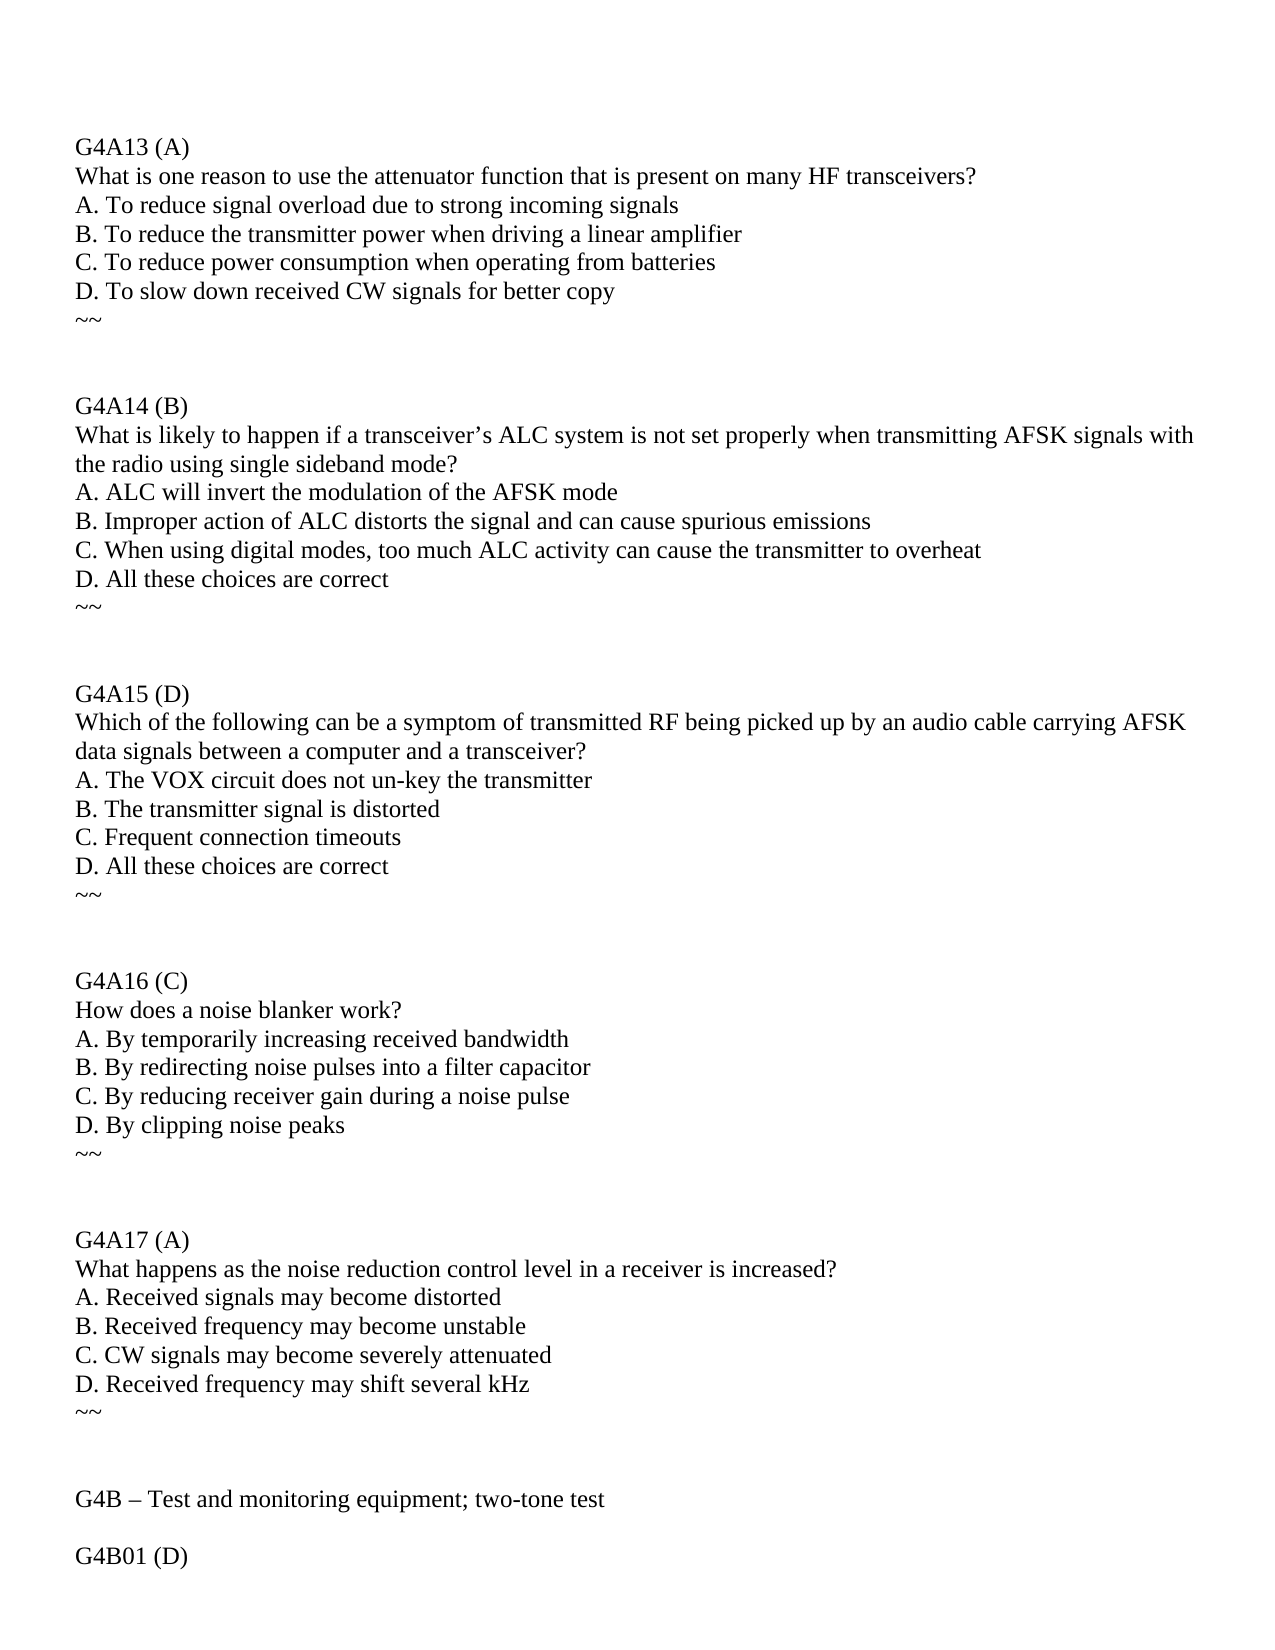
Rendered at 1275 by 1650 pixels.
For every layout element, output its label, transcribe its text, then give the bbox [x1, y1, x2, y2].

text D. All these choices are correct [75, 564, 1200, 592]
text Which of the following can be a symptom of transmitted RF being picked up by an audio cable carrying AFSK data signals between a computer and a transceiver? [75, 707, 1200, 765]
text ~~ [75, 1397, 1200, 1426]
text How does a noise blanker work? [75, 995, 1200, 1024]
text What is likely to happen if a transceiver’s ALC system is not set properly when transmitting AFSK signals with the radio using single sideband mode? [75, 420, 1200, 477]
text A. The VOX circuit does not un-key the transmitter [75, 765, 1200, 794]
text G4B01 (D) [75, 1541, 1200, 1570]
text A. To reduce signal overload due to strong incoming signals [75, 190, 1200, 219]
text ~~ [75, 592, 1200, 621]
text B. Received frequency may become unstable [75, 1311, 1200, 1340]
text What happens as the noise reduction control level in a receiver is increased? [75, 1254, 1200, 1282]
text G4A16 (C) [75, 966, 1200, 995]
text D. To slow down received CW signals for better copy [75, 276, 1200, 305]
text D. Received frequency may shift several kHz [75, 1369, 1200, 1397]
text C. To reduce power consumption when operating from batteries [75, 247, 1200, 276]
text A. ALC will invert the modulation of the AFSK mode [75, 477, 1200, 506]
text G4A14 (B) [75, 391, 1200, 420]
text ~~ [75, 880, 1200, 909]
text What is one reason to use the attenuator function that is present on many HF transceivers? [75, 161, 1200, 190]
text C. By reducing receiver gain during a noise pulse [75, 1081, 1200, 1110]
text D. All these choices are correct [75, 851, 1200, 880]
text C. When using digital modes, too much ALC activity can cause the transmitter to overheat [75, 535, 1200, 564]
text B. Improper action of ALC distorts the signal and can cause spurious emissions [75, 506, 1200, 535]
text A. By temporarily increasing received bandwidth [75, 1024, 1200, 1052]
text A. Received signals may become distorted [75, 1282, 1200, 1311]
text G4A17 (A) [75, 1225, 1200, 1254]
text D. By clipping noise peaks [75, 1110, 1200, 1139]
text ~~ [75, 305, 1200, 334]
text G4B – Test and monitoring equipment; two-tone test [75, 1484, 1200, 1512]
text C. Frequent connection timeouts [75, 822, 1200, 851]
text G4A13 (A) [75, 132, 1200, 161]
text G4A15 (D) [75, 679, 1200, 707]
text ~~ [75, 1139, 1200, 1167]
text B. The transmitter signal is distorted [75, 794, 1200, 822]
text C. CW signals may become severely attenuated [75, 1340, 1200, 1369]
text B. To reduce the transmitter power when driving a linear amplifier [75, 219, 1200, 247]
text B. By redirecting noise pulses into a filter capacitor [75, 1052, 1200, 1081]
